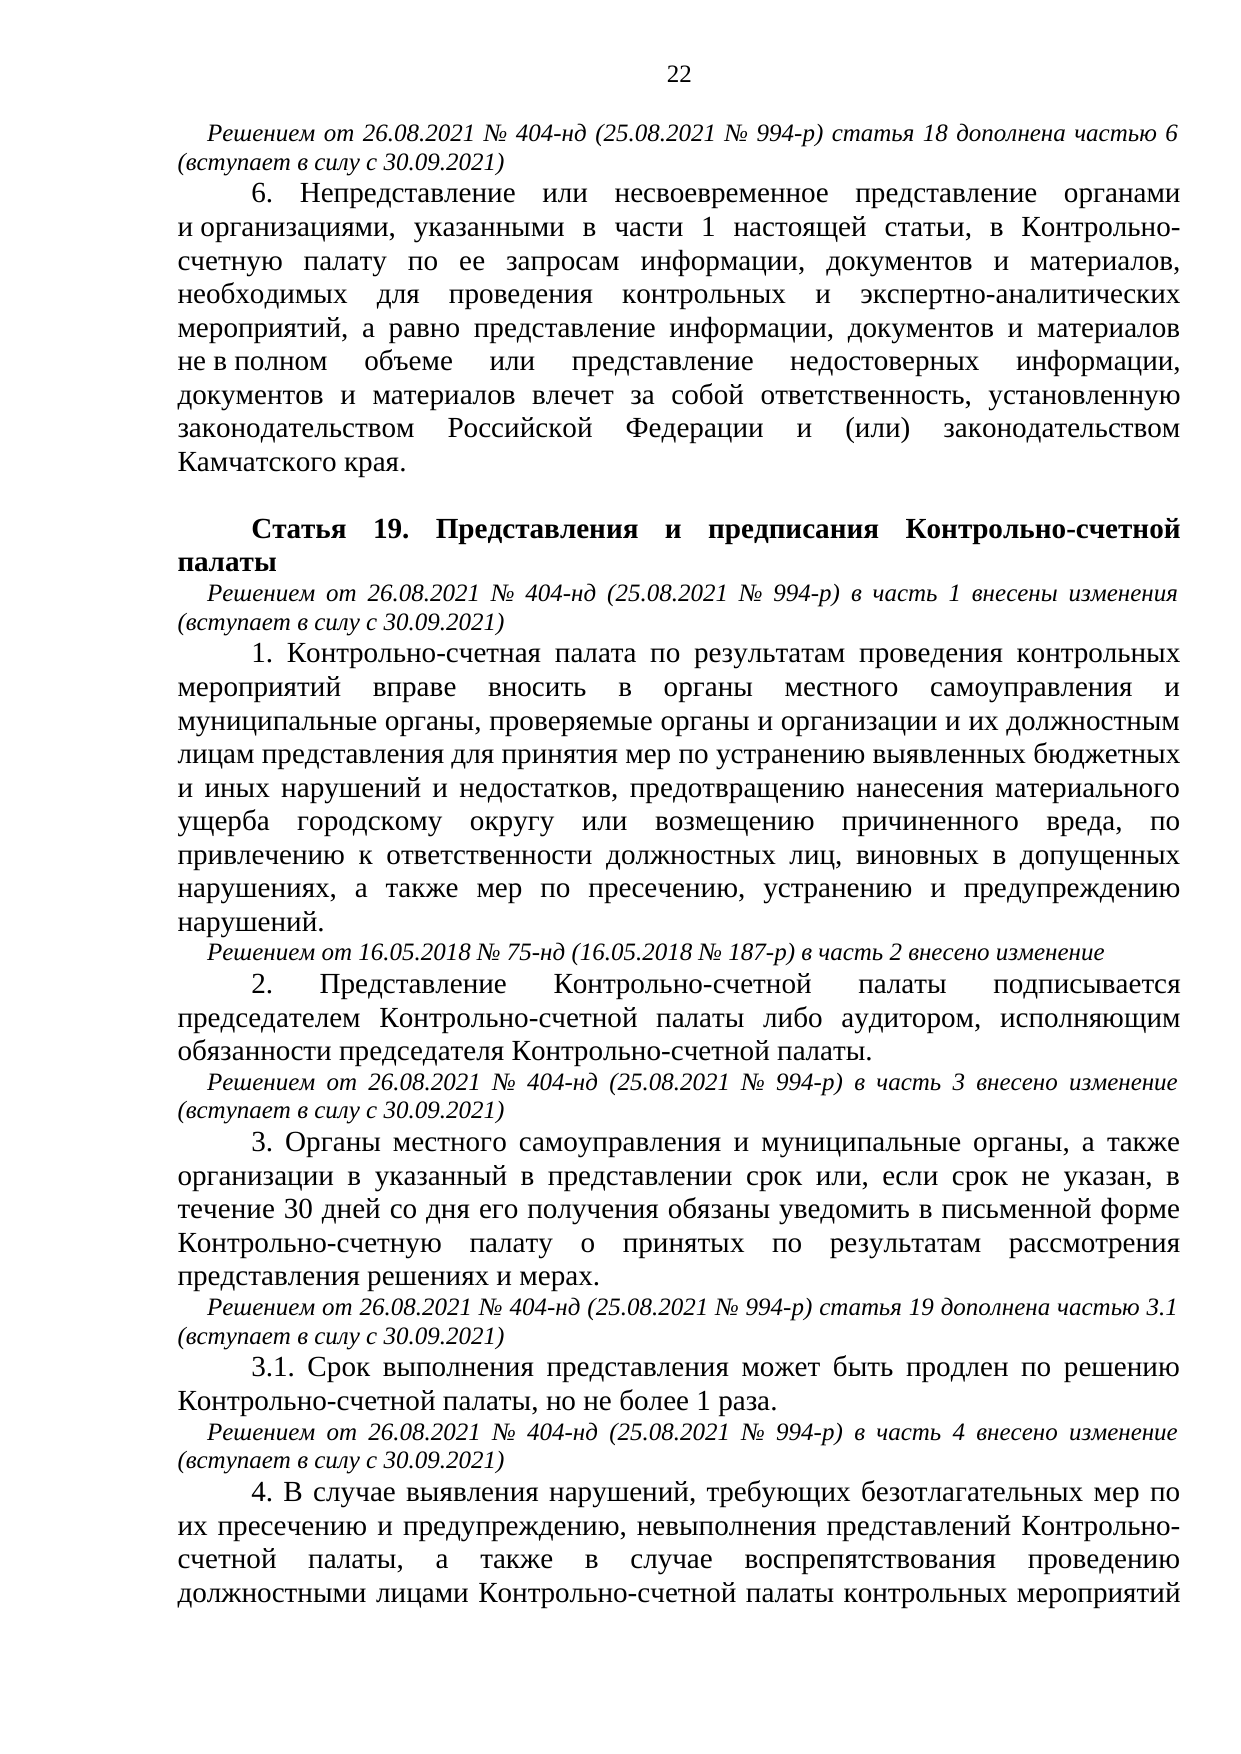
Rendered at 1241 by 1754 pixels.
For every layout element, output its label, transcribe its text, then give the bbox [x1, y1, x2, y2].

text Решением от 16.05.2018 № 75-нд (16.05.2018 № 187-р) в часть 2 внесено изменение [177, 937, 1181, 966]
text 2. Представление Контрольно-счетной палаты подписывается председателем Контрольно-счетной палаты либо аудитором, исполняющим обязанности председателя Контрольно-счетной палаты. [177, 966, 1181, 1067]
text Решением от 26.08.2021 № 404-нд (25.08.2021 № 994-р) статья 19 дополнена частью 3.1 (вступает в силу с 30.09.2021) [177, 1292, 1181, 1349]
text 3. Органы местного самоуправления и муниципальные органы, а также организации в указанный в представлении срок или, если срок не указан, в течение 30 дней со дня его получения обязаны уведомить в письменной форме Контрольно-счетную палату о принятых по результатам рассмотрения представления решениях и мерах. [177, 1124, 1181, 1292]
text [177, 1474, 1181, 1608]
text Решением от 26.08.2021 № 404-нд (25.08.2021 № 994-р) в часть 1 внесены изменения (вступает в силу с 30.09.2021) [177, 578, 1181, 636]
text 1. Контрольно-счетная палата по результатам проведения контрольных мероприятий вправе вносить в органы местного самоуправления и муниципальные органы, проверяемые органы и организации и их должностным лицам представления для принятия мер по устранению выявленных бюджетных и иных нарушений и недостатков, предотвращению нанесения материального ущерба городскому округу или возмещению причиненного вреда, по привлечению к ответственности должностных лиц, виновных в допущенных нарушениях, а также мер по пресечению, устранению и предупреждению нарушений. [177, 636, 1181, 937]
text 3.1. Срок выполнения представления может быть продлен по решению Контрольно-счетной палаты, но не более 1 раза. [177, 1349, 1181, 1417]
text Решением от 26.08.2021 № 404-нд (25.08.2021 № 994-р) статья 18 дополнена частью 6 (вступает в силу с 30.09.2021) [177, 118, 1181, 176]
text Решением от 26.08.2021 № 404-нд (25.08.2021 № 994-р) в часть 4 внесено изменение (вступает в силу с 30.09.2021) [177, 1417, 1181, 1474]
text Статья 19. Представления и предписания Контрольно-счетной палаты [177, 511, 1181, 578]
text 6. Непредставление или несвоевременное представление органами и организациями, указанными в части 1 настоящей статьи, в Контрольно-счетную палату по ее запросам информации, документов и материалов, необходимых для проведения контрольных и экспертно-аналитических мероприятий, а равно представление информации, документов и материалов не в полном объеме или представление недостоверных информации, документов и материалов влечет за собой ответственность, установленную законодательством Российской Федерации и (или) законодательством Камчатского края. [177, 176, 1181, 477]
text Решением от 26.08.2021 № 404-нд (25.08.2021 № 994-р) в часть 3 внесено изменение (вступает в силу с 30.09.2021) [177, 1067, 1181, 1124]
